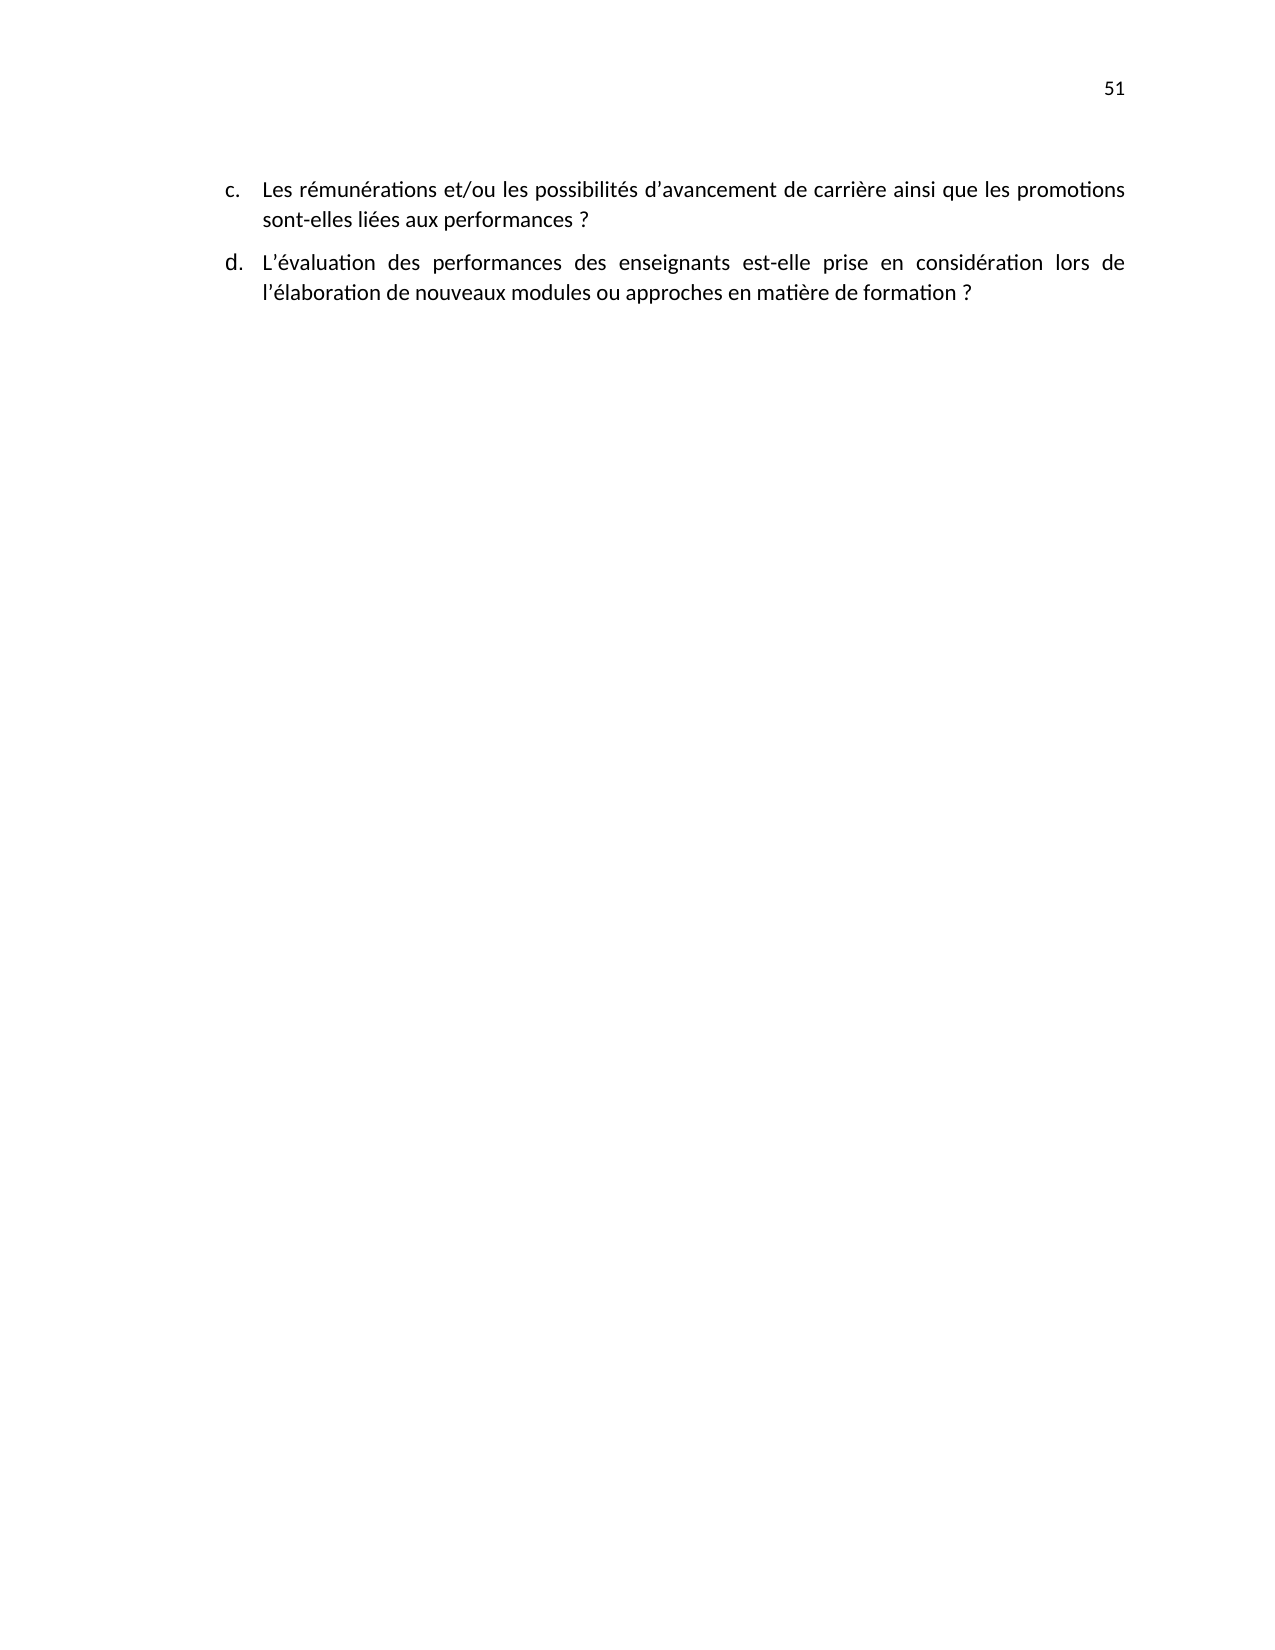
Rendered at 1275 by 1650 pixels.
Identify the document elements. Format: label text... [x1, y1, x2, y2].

list L’évaluation des performances des enseignants est-elle prise en considération lors de l’élaboration de nouveaux modules ou approches en matière de formation ? [225, 248, 1125, 306]
list Les rémunérations et/ou les possibilités d’avancement de carrière ainsi que les promotions sont-elles liées aux performances ? [225, 175, 1125, 233]
